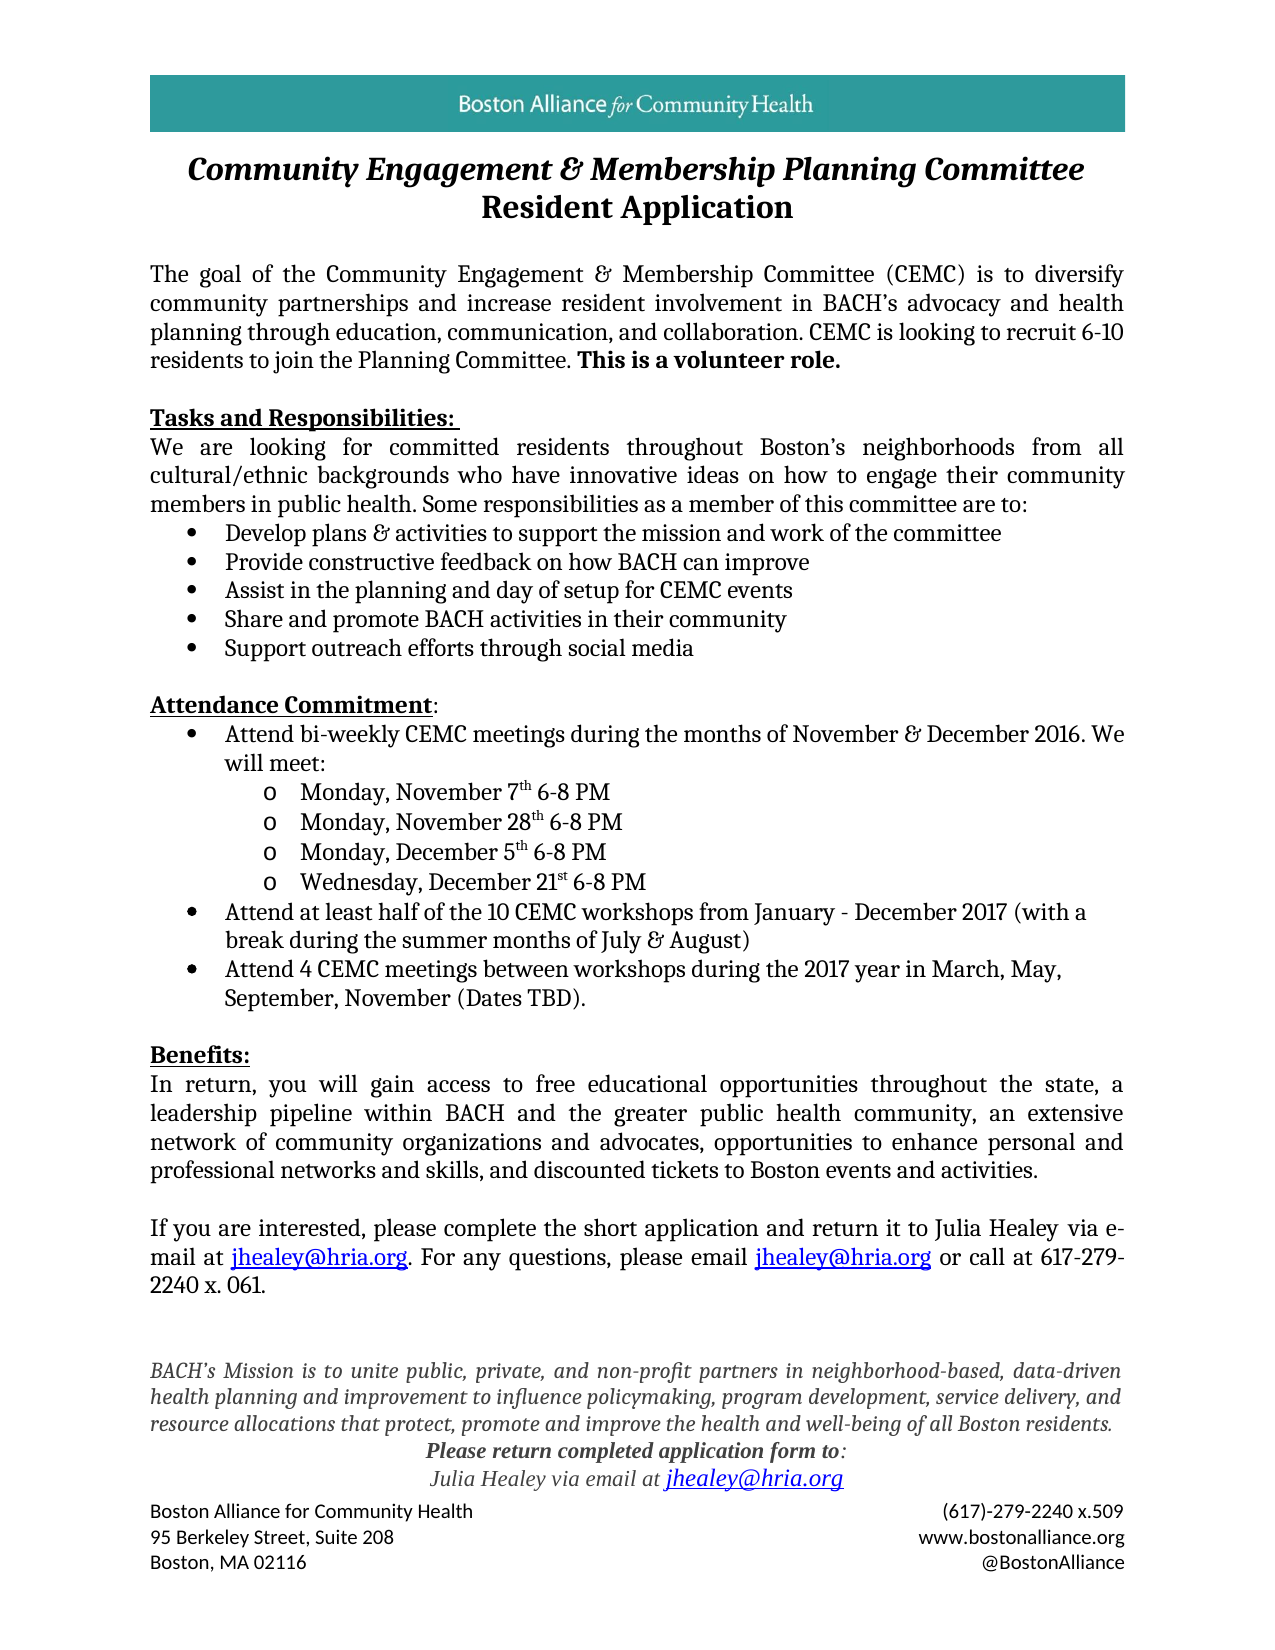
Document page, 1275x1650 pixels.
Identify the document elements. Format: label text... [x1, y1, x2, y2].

text If you are interested, please complete the short application and return it to Julia Healey via e-mail at jhealey@hria.org. For any questions, please email jhealey@hria.org or call at 617-279-2240 x. 061. [150, 1214, 1125, 1300]
text We are looking for committed residents throughout Boston’s neighborhoods from all cultural/ethnic backgrounds who have innovative ideas on how to engage their community members in public health. Some responsibilities as a member of this committee are to: [150, 433, 1125, 519]
list Share and promote BACH activities in their community [187, 605, 1125, 634]
list Provide constructive feedback on how BACH can improve [187, 548, 1125, 576]
list Support outreach efforts through social media [187, 634, 1125, 663]
text Julia Healey via email at jhealey@hria.org [150, 1463, 1125, 1492]
text Benefits: [150, 1041, 1125, 1070]
list Develop plans & activities to support the mission and work of the committee [187, 519, 1125, 548]
text Tasks and Responsibilities: [150, 404, 1125, 433]
text The goal of the Community Engagement & Membership Committee (CEMC) is to diversify community partnerships and increase resident involvement in BACH’s advocacy and health planning through education, communication, and collaboration. CEMC is looking to recruit 6-10 residents to join the Planning Committee. This is a volunteer role. [150, 260, 1125, 375]
list Monday, November 28th 6-8 PM [262, 808, 1125, 838]
list Monday, November 7th 6-8 PM [262, 778, 1125, 808]
picture [150, 75, 1125, 132]
text Resident Application [150, 188, 1125, 227]
text Please return completed application form to: [150, 1437, 1125, 1463]
list Monday, December 5th 6-8 PM [262, 838, 1125, 868]
text In return, you will gain access to free educational opportunities throughout the state, a leadership pipeline within BACH and the greater public health community, an extensive network of community organizations and advocates, opportunities to enhance personal and professional networks and skills, and discounted tickets to Boston events and activities. [150, 1070, 1125, 1185]
list Wednesday, December 21st 6-8 PM [262, 868, 1125, 898]
list Attend bi-weekly CEMC meetings during the months of November & December 2016. We will meet: [187, 720, 1125, 778]
list Attend 4 CEMC meetings between workshops during the 2017 year in March, May, September, November (Dates TBD). [187, 955, 1125, 1013]
list Attend at least half of the 10 CEMC workshops from January - December 2017 (with a break during the summer months of July & August) [187, 898, 1125, 955]
text Community Engagement & Membership Planning Committee [150, 150, 1125, 188]
list Assist in the planning and day of setup for CEMC events [187, 576, 1125, 605]
text BACH’s Mission is to unite public, private, and non-profit partners in neighborhood-based, data-driven health planning and improvement to influence policymaking, program development, service delivery, and resource allocations that protect, promote and improve the health and well-being of all Boston residents. [150, 1358, 1125, 1437]
text Attendance Commitment: [150, 691, 1125, 720]
